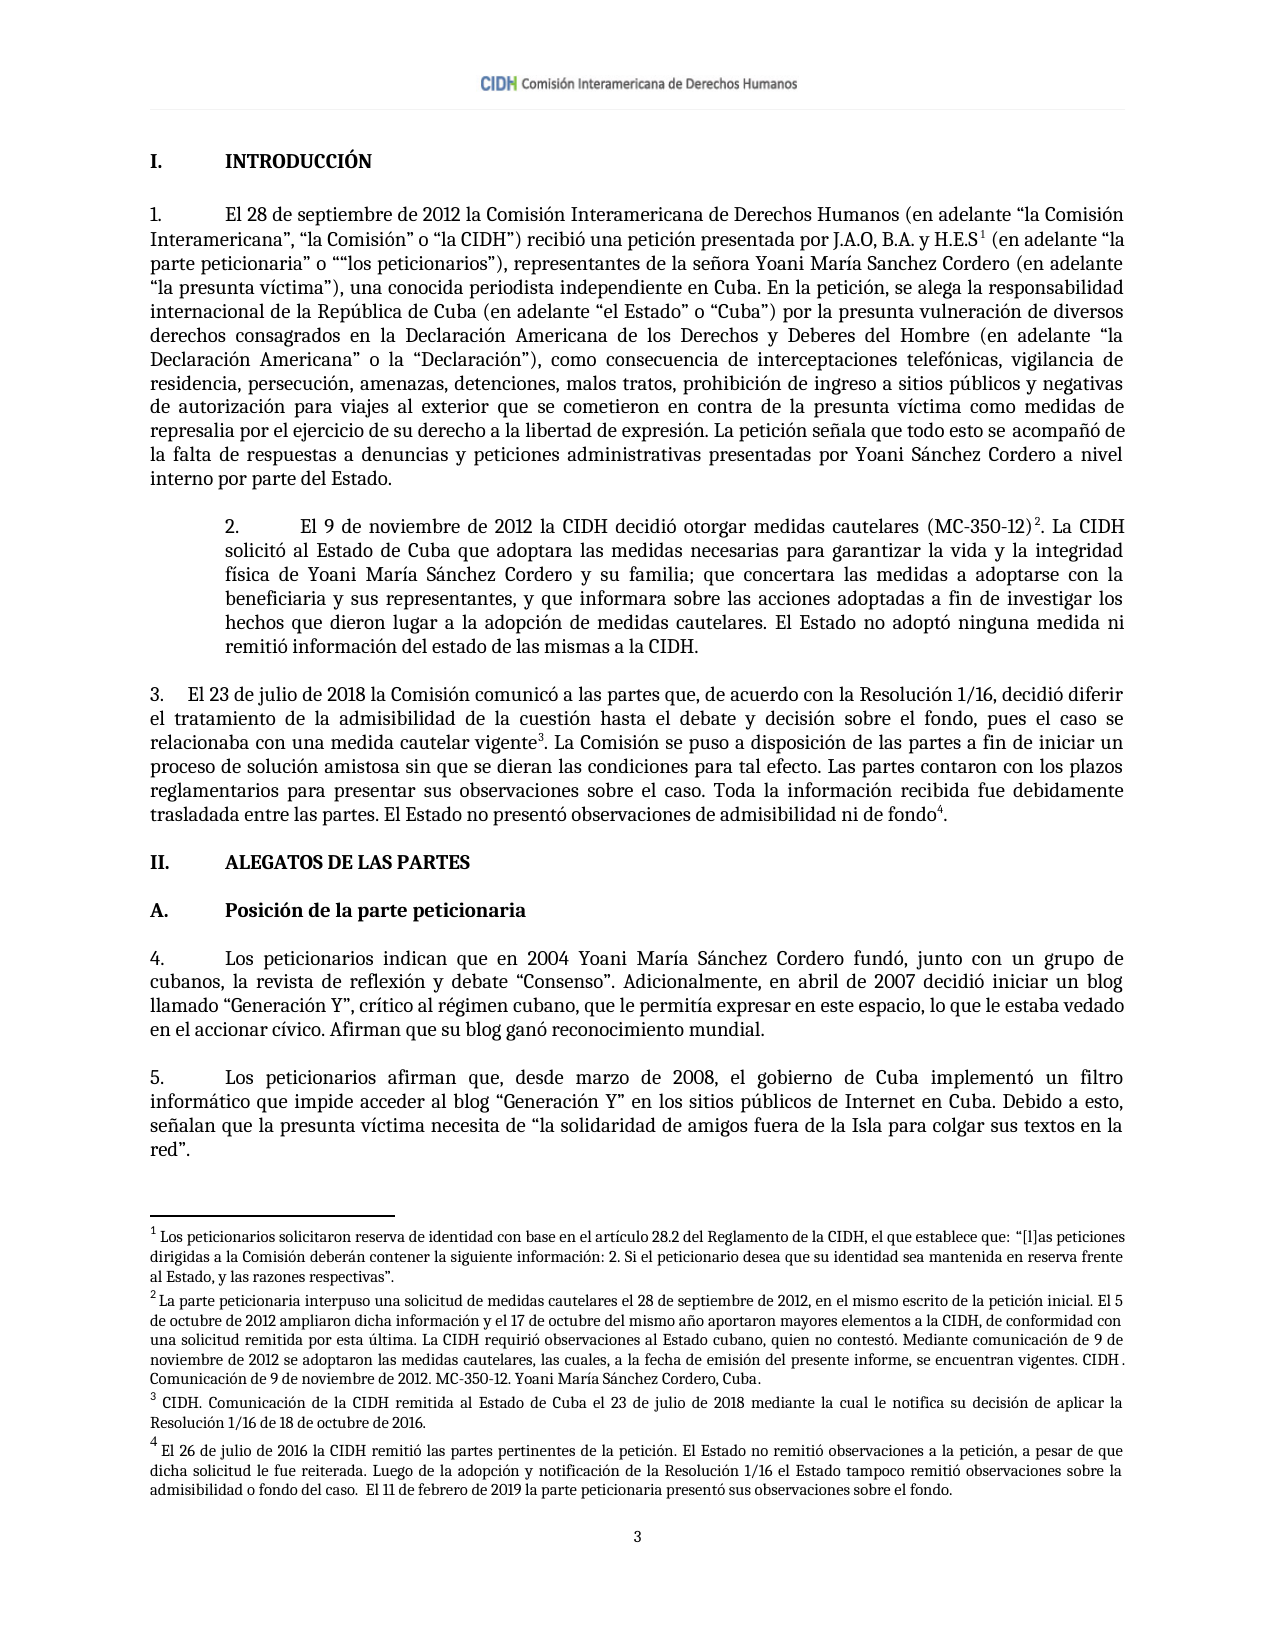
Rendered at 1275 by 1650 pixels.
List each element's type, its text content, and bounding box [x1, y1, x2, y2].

subtitle INTRODUCCIÓN [150, 150, 1125, 174]
list El 28 de septiembre de 2012 la Comisión Interamericana de Derechos Humanos (en adelante “la Comisión Interamericana”, “la Comisión” o “la CIDH”) recibió una petición presentada por J.A.O, B.A. y H.E.S (en adelante “la parte peticionaria” o ““los peticionarios”), representantes de la señora Yoani María Sanchez Cordero (en adelante “la presunta víctima”), una conocida periodista independiente en Cuba. En la petición, se alega la responsabilidad internacional de la República de Cuba (en adelante “el Estado” o “Cuba”) por la presunta vulneración de diversos derechos consagrados en la Declaración Americana de los Derechos y Deberes del Hombre (en adelante “la Declaración Americana” o la “Declaración”), como consecuencia de interceptaciones telefónicas, vigilancia de residencia, persecución, amenazas, detenciones, malos tratos, prohibición de ingreso a sitios públicos y negativas de autorización para viajes al exterior que se cometieron en contra de la presunta víctima como medidas de represalia por el ejercicio de su derecho a la libertad de expresión. La petición señala que todo esto se acompañó de la falta de respuestas a denuncias y peticiones administrativas presentadas por Yoani Sánchez Cordero a nivel interno por parte del Estado. [150, 203, 1125, 491]
list El 23 de julio de 2018 la Comisión comunicó a las partes que, de acuerdo con la Resolución 1/16, decidió diferir el tratamiento de la admisibilidad de la cuestión hasta el debate y decisión sobre el fondo, pues el caso se relacionaba con una medida cautelar vigente. La Comisión se puso a disposición de las partes a fin de iniciar un proceso de solución amistosa sin que se dieran las condiciones para tal efecto. Las partes contaron con los plazos reglamentarios para presentar sus observaciones sobre el caso. Toda la información recibida fue debidamente trasladada entre las partes. El Estado no presentó observaciones de admisibilidad ni de fondo. [150, 683, 1125, 826]
list El 9 de noviembre de 2012 la CIDH decidió otorgar medidas cautelares (MC-350-12). La CIDH solicitó al Estado de Cuba que adoptara las medidas necesarias para garantizar la vida y la integridad física de Yoani María Sánchez Cordero y su familia; que concertara las medidas a adoptarse con la beneficiaria y sus representantes, y que informara sobre las acciones adoptadas a fin de investigar los hechos que dieron lugar a la adopción de medidas cautelares. El Estado no adoptó ninguna medida ni remitió información del estado de las mismas a la CIDH. [225, 515, 1125, 659]
subtitle ALEGATOS DE LAS PARTES [150, 850, 1125, 874]
list Los peticionarios indican que en 2004 Yoani María Sánchez Cordero fundó, junto con un grupo de cubanos, la revista de reflexión y debate “Consenso”. Adicionalmente, en abril de 2007 decidió iniciar un blog llamado “Generación Y”, crítico al régimen cubano, que le permitía expresar en este espacio, lo que le estaba vedado en el accionar cívico. Afirman que su blog ganó reconocimiento mundial. [150, 946, 1125, 1042]
picture [475, 75, 800, 93]
list Los peticionarios afirman que, desde marzo de 2008, el gobierno de Cuba implementó un filtro informático que impide acceder al blog “Generación Y” en los sitios públicos de Internet en Cuba. Debido a esto, señalan que la presunta víctima necesita de “la solidaridad de amigos fuera de la Isla para colgar sus textos en la red”. [150, 1066, 1125, 1162]
subtitle Posición de la parte peticionaria [150, 898, 1125, 922]
